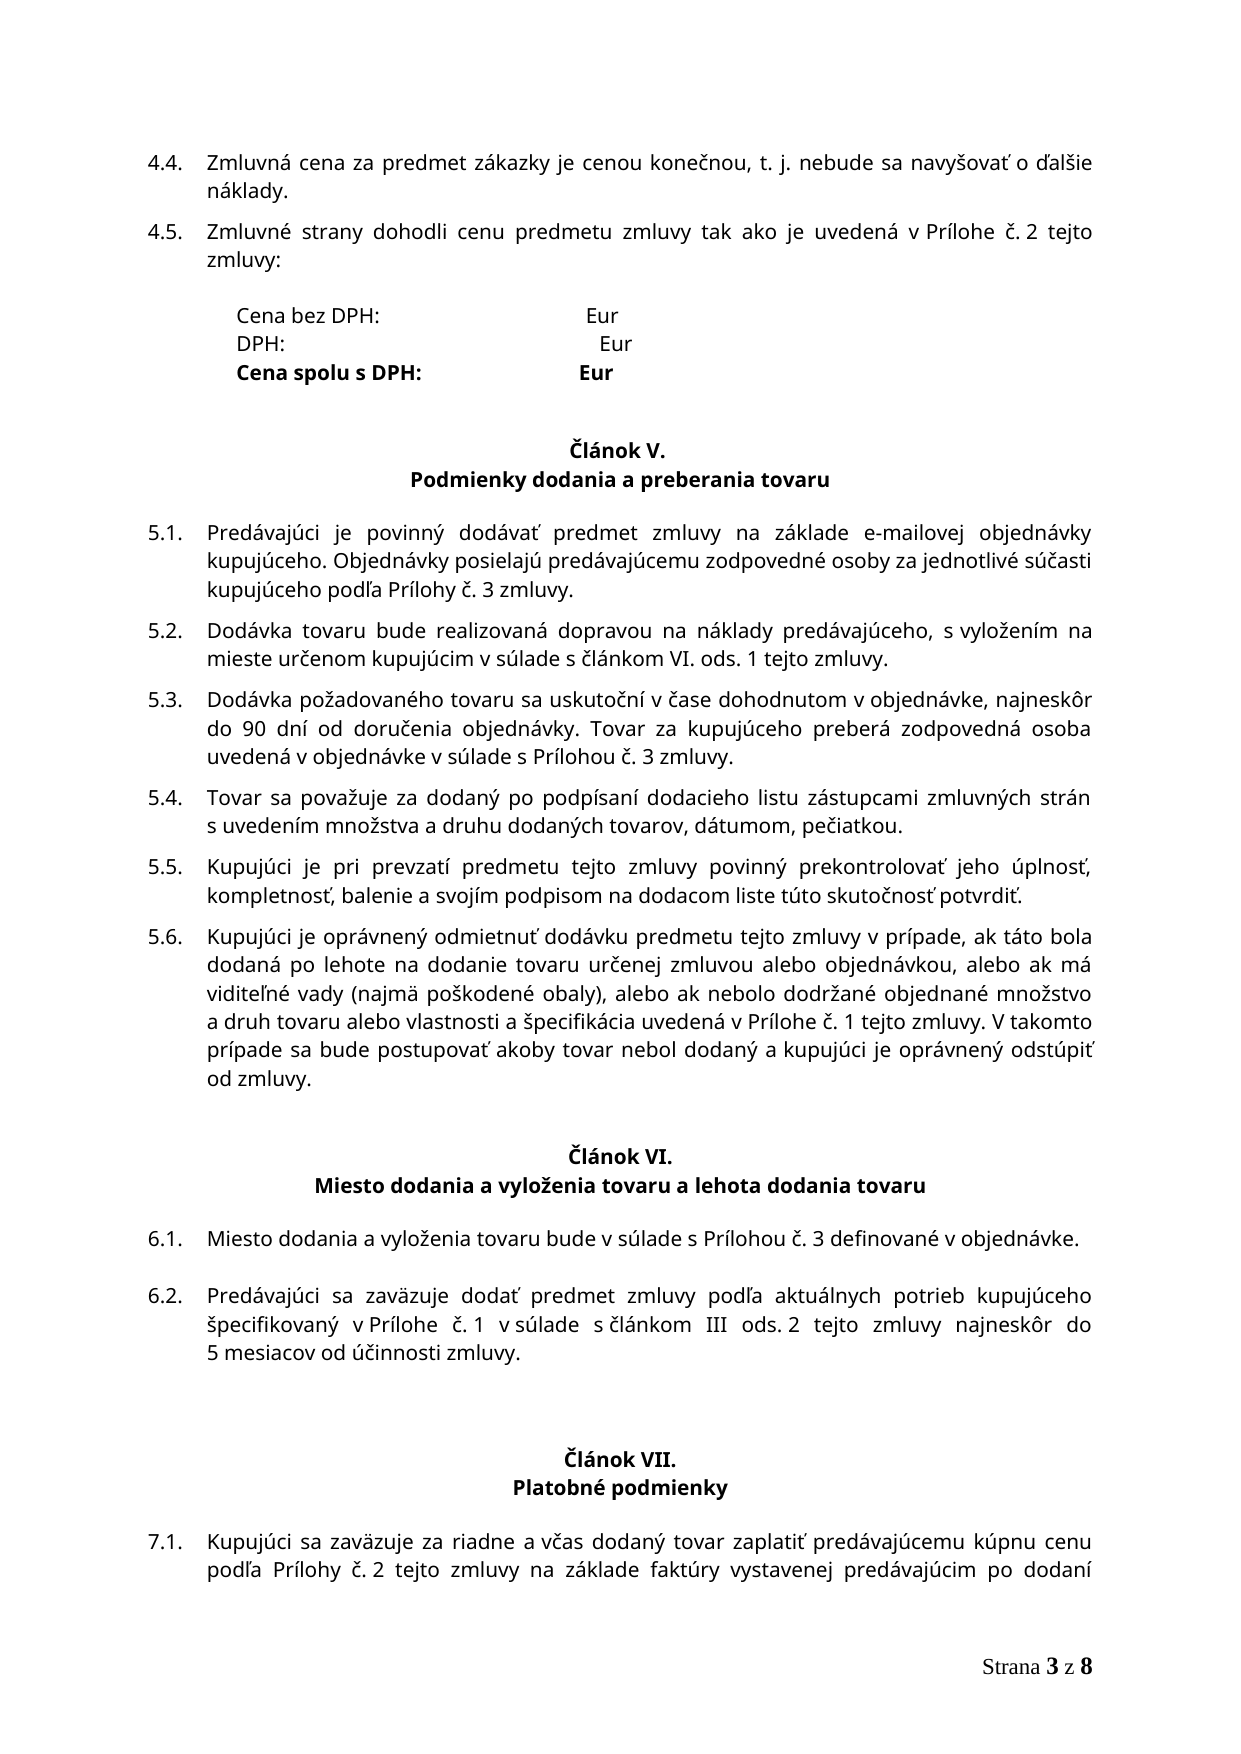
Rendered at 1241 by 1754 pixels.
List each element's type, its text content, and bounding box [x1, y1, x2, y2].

list Kupujúci je oprávnený odmietnuť dodávku predmetu tejto zmluvy v prípade, ak táto bola dodaná po lehote na dodanie tovaru určenej zmluvou alebo objednávkou, alebo ak má viditeľné vady (najmä poškodené obaly), alebo ak nebolo dodržané objednané množstvo a druh tovaru alebo vlastnosti a špecifikácia uvedená v Prílohe č. 1 tejto zmluvy. V takomto prípade sa bude postupovať akoby tovar nebol dodaný a kupujúci je oprávnený odstúpiť od zmluvy. [148, 922, 1093, 1092]
list Miesto dodania a vyloženia tovaru bude v súlade s Prílohou č. 3 definované v objednávke. [148, 1224, 1093, 1253]
list Dodávka požadovaného tovaru sa uskutoční v čase dohodnutom v objednávke, najneskôr do 90 dní od doručenia objednávky. Tovar za kupujúceho preberá zodpovedná osoba uvedená v objednávke v súlade s Prílohou č. 3 zmluvy. [148, 685, 1093, 771]
list Predávajúci je povinný dodávať predmet zmluvy na základe e-mailovej objednávky kupujúceho. Objednávky posielajú predávajúcemu zodpovedné osoby za jednotlivé súčasti kupujúceho podľa Prílohy č. 3 zmluvy. [148, 518, 1093, 603]
text Cena spolu s DPH: Eur [236, 358, 1093, 386]
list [148, 1527, 1093, 1584]
text Cena bez DPH: Eur [236, 301, 1093, 329]
subtitle Článok VII. Platobné podmienky [148, 1445, 1093, 1502]
subtitle Článok VI. Miesto dodania a vyloženia tovaru a lehota dodania tovaru [148, 1142, 1093, 1199]
list Dodávka tovaru bude realizovaná dopravou na náklady predávajúceho, s vyložením na mieste určenom kupujúcim v súlade s článkom VI. ods. 1 tejto zmluvy. [148, 616, 1093, 673]
list Zmluvná cena za predmet zákazky je cenou konečnou, t. j. nebude sa navyšovať o ďalšie náklady. [148, 148, 1093, 204]
list Kupujúci je pri prevzatí predmetu tejto zmluvy povinný prekontrolovať jeho úplnosť, kompletnosť, balenie a svojím podpisom na dodacom liste túto skutočnosť potvrdiť. [148, 852, 1093, 909]
subtitle Článok V. Podmienky dodania a preberania tovaru [148, 436, 1093, 493]
list Tovar sa považuje za dodaný po podpísaní dodacieho listu zástupcami zmluvných strán s uvedením množstva a druhu dodaných tovarov, dátumom, pečiatkou. [148, 783, 1093, 840]
text DPH: Eur [236, 329, 1093, 358]
list Zmluvné strany dohodli cenu predmetu zmluvy tak ako je uvedená v Prílohe č. 2 tejto zmluvy: [148, 217, 1093, 274]
list Predávajúci sa zaväzuje dodať predmet zmluvy podľa aktuálnych potrieb kupujúceho špecifikovaný v Prílohe č. 1 v súlade s článkom III ods. 2 tejto zmluvy najneskôr do 5 mesiacov od účinnosti zmluvy. [148, 1281, 1093, 1367]
